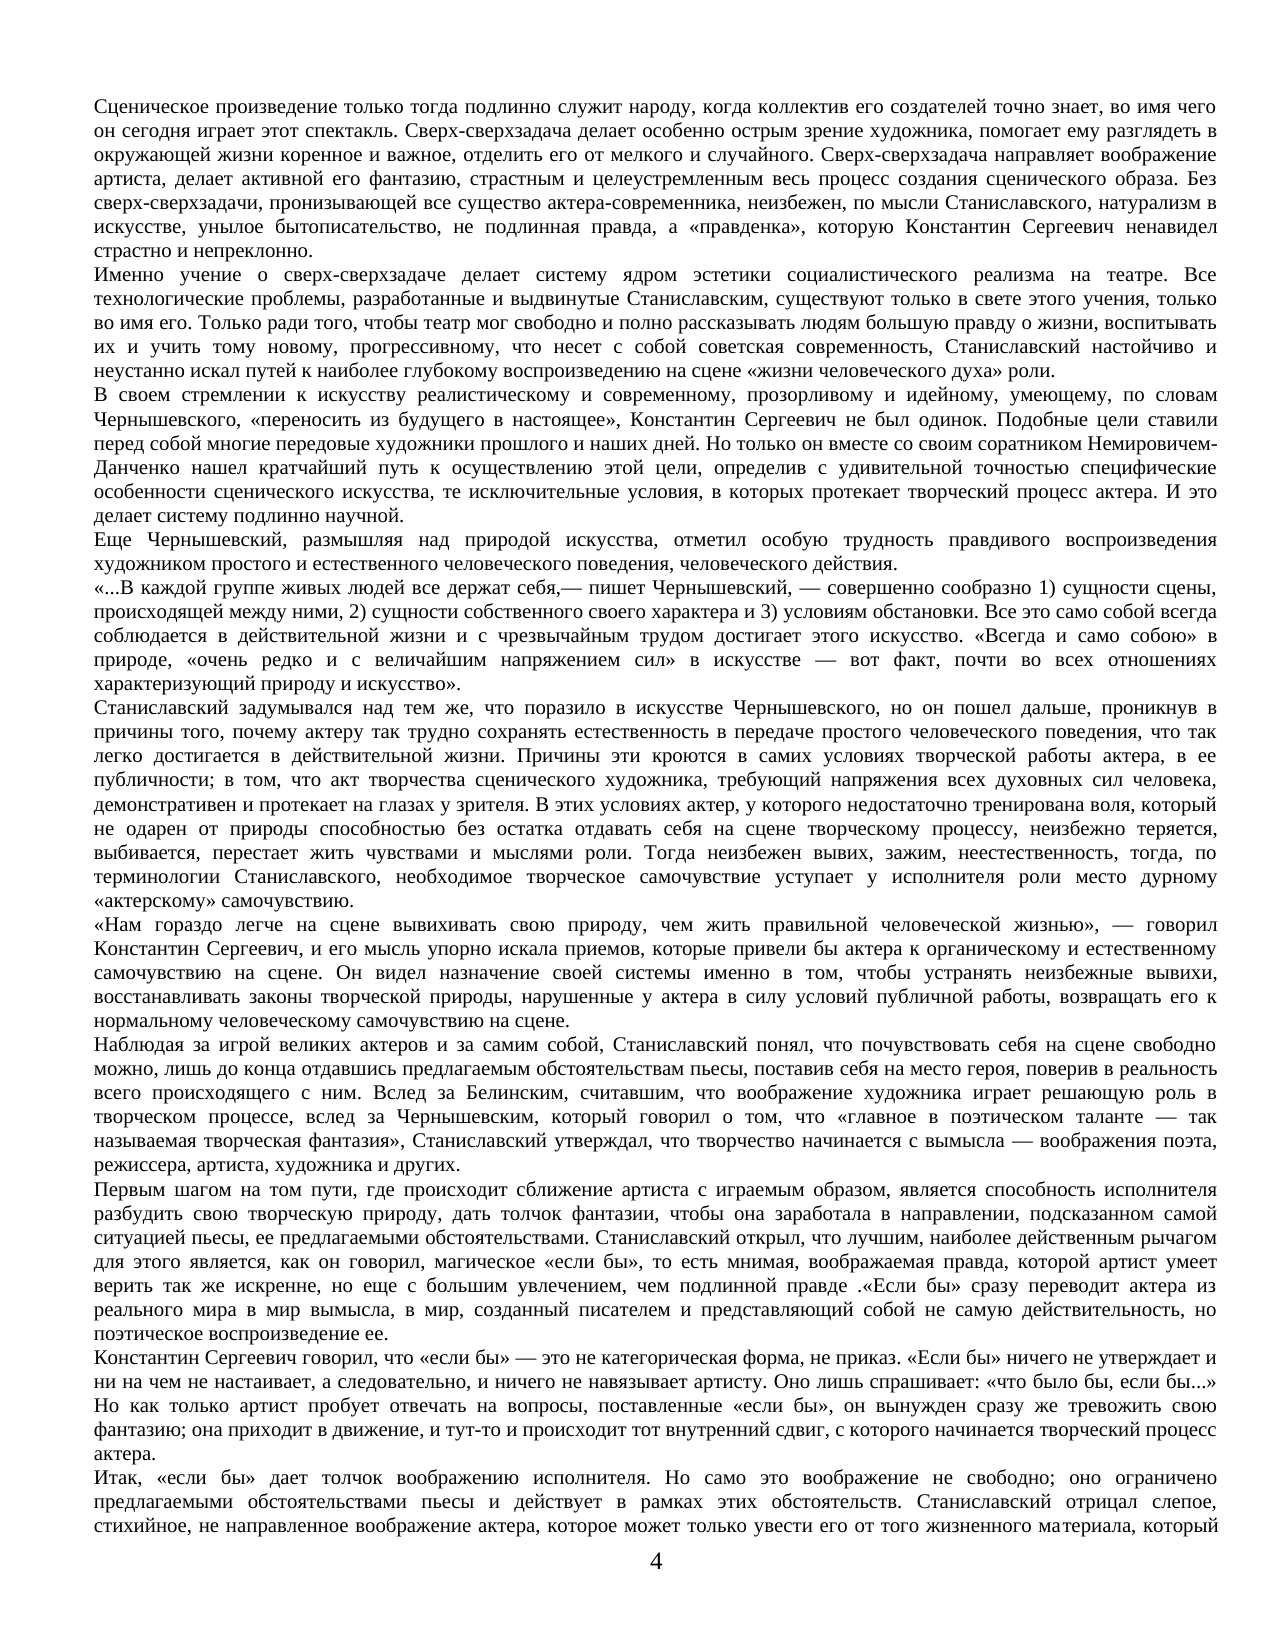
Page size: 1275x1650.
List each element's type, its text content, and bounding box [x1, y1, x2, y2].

text Наблюдая за игрой великих актеров и за самим собой, Станиславский понял, что почувствовать себя на сцене свободно можно, лишь до конца отдавшись предлагаемым обстоятельствам пьесы, поставив себя на место героя, поверив в реальность всего происходящего с ним. Вслед за Белинским, считавшим, что воображение художника играет решающую роль в творческом процессе, вслед за Чернышевским, который говорил о том, что «главное в поэтическом таланте — так называемая творческая фантазия», Станиславский утверждал, что творчество начинается с вымысла — воображения поэта, режиссера, артиста, художника и других. [94, 1032, 1219, 1176]
text Еще Чернышевский, размышляя над природой искусства, отметил особую трудность правдивого воспроизведения художником простого и естественного человеческого поведения, человеческого действия. [94, 527, 1219, 575]
text «Нам гораздо легче на сцене вывихивать свою природу, чем жить правильной человеческой жизнью», — говорил Константин Сергеевич, и его мысль упорно искала приемов, которые привели бы актера к органическому и естественному самочувствию на сцене. Он видел назначение своей системы именно в том, чтобы устранять неизбежные вывихи, восстанавливать законы творческой природы, нарушенные у актера в силу условий публичной работы, возвращать его к нормальному человеческому самочувствию на сцене. [94, 912, 1219, 1032]
text Сценическое произведение только тогда подлинно служит народу, когда коллектив его создателей точно знает, во имя чего он сегодня играет этот спектакль. Сверх-сверхзадача делает особенно острым зрение художника, помогает ему разглядеть в окружающей жизни коренное и важное, отделить его от мелкого и случайного. Сверх-сверхзадача направляет воображение артиста, делает активной его фантазию, страстным и целеустремленным весь процесс создания сценического образа. Без сверх-сверхзадачи, пронизывающей все существо актера-современника, неизбежен, по мысли Станиславского, натурализм в искусстве, унылое бытописательство, не подлинная правда, а «правденка», которую Константин Сергеевич ненавидел страстно и непреклонно. [94, 94, 1219, 262]
text Станиславский задумывался над тем же, что поразило в искусстве Чернышевского, но он пошел дальше, проникнув в причины того, почему актеру так трудно сохранять естественность в передаче простого человеческого поведения, что так легко достигается в действительной жизни. Причины эти кроются в самих условиях творческой работы актера, в ее публичности; в том, что акт творчества сценического художника, требующий напряжения всех духовных сил человека, демонстративен и протекает на глазах у зрителя. В этих условиях актер, у которого недостаточно тренирована воля, который не одарен от природы способностью без остатка отдавать себя на сцене творческому процессу, неизбежно теряется, выбивается, перестает жить чувствами и мыслями роли. Тогда неизбежен вывих, зажим, неестественность, тогда, по терминологии Станиславского, необходимое творческое самочувствие уступает у исполнителя роли место дурному «актерскому» самочувствию. [94, 695, 1219, 912]
text Первым шагом на том пути, где происходит сближение артиста с играемым образом, является способность исполнителя разбудить свою творческую природу, дать толчок фантазии, чтобы она заработала в направлении, подсказанном самой ситуацией пьесы, ее предлагаемыми обстоятельствами. Станиславский открыл, что лучшим, наиболее действенным рычагом для этого является, как он говорил, магическое «если бы», то есть мнимая, воображаемая правда, которой артист умеет верить так же искренне, но еще с большим увлечением, чем подлинной правде .«Если бы» сразу переводит актера из реального мира в мир вымысла, в мир, созданный писателем и представляющий собой не самую действительность, но поэтическое воспроизведение ее. [94, 1176, 1219, 1345]
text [94, 1465, 1219, 1537]
text «...В каждой группе живых людей все держат себя,— пишет Чернышевский, — совершенно сообразно 1) сущности сцены, происходящей между ними, 2) сущности собственного своего характера и 3) условиям обстановки. Все это само собой всегда соблюдается в действительной жизни и с чрезвычайным трудом достигает этого искусство. «Всегда и само собою» в природе, «очень редко и с величайшим напряжением сил» в искусстве — вот факт, почти во всех отношениях характеризующий природу и искусство». [94, 575, 1219, 695]
text В своем стремлении к искусству реалистическому и современному, прозорливому и идейному, умеющему, по словам Чернышевского, «переносить из будущего в настоящее», Константин Сергеевич не был одинок. Подобные цели ставили перед собой многие передовые художники прошлого и наших дней. Но только он вместе со своим соратником Немировичем-Данченко нашел кратчайший путь к осуществлению этой цели, определив с удивительной точностью специфические особенности сценического искусства, те исключительные условия, в которых протекает творческий процесс актера. И это делает систему подлинно научной. [94, 382, 1219, 527]
text Константин Сергеевич говорил, что «если бы» — это не категорическая форма, не приказ. «Если бы» ничего не утверждает и ни на чем не настаивает, а следовательно, и ничего не навязывает артисту. Оно лишь спрашивает: «что было бы, если бы...» Но как только артист пробует отвечать на вопросы, поставленные «если бы», он вынужден сразу же тревожить свою фантазию; она приходит в движение, и тут-то и происходит тот внутренний сдвиг, с которого начинается творческий процесс актера. [94, 1345, 1219, 1465]
text Именно учение о сверх-сверхзадаче делает систему ядром эстетики социалистического реализма на театре. Все технологические проблемы, разработанные и выдвинутые Станиславским, существуют только в свете этого учения, только во имя его. Только ради того, чтобы театр мог свободно и полно рассказывать людям большую правду о жизни, воспитывать их и учить тому новому, прогрессивному, что несет с собой советская современность, Станиславский настойчиво и неустанно искал путей к наиболее глубокому воспроизведению на сцене «жизни человеческого духа» роли. [94, 262, 1219, 382]
